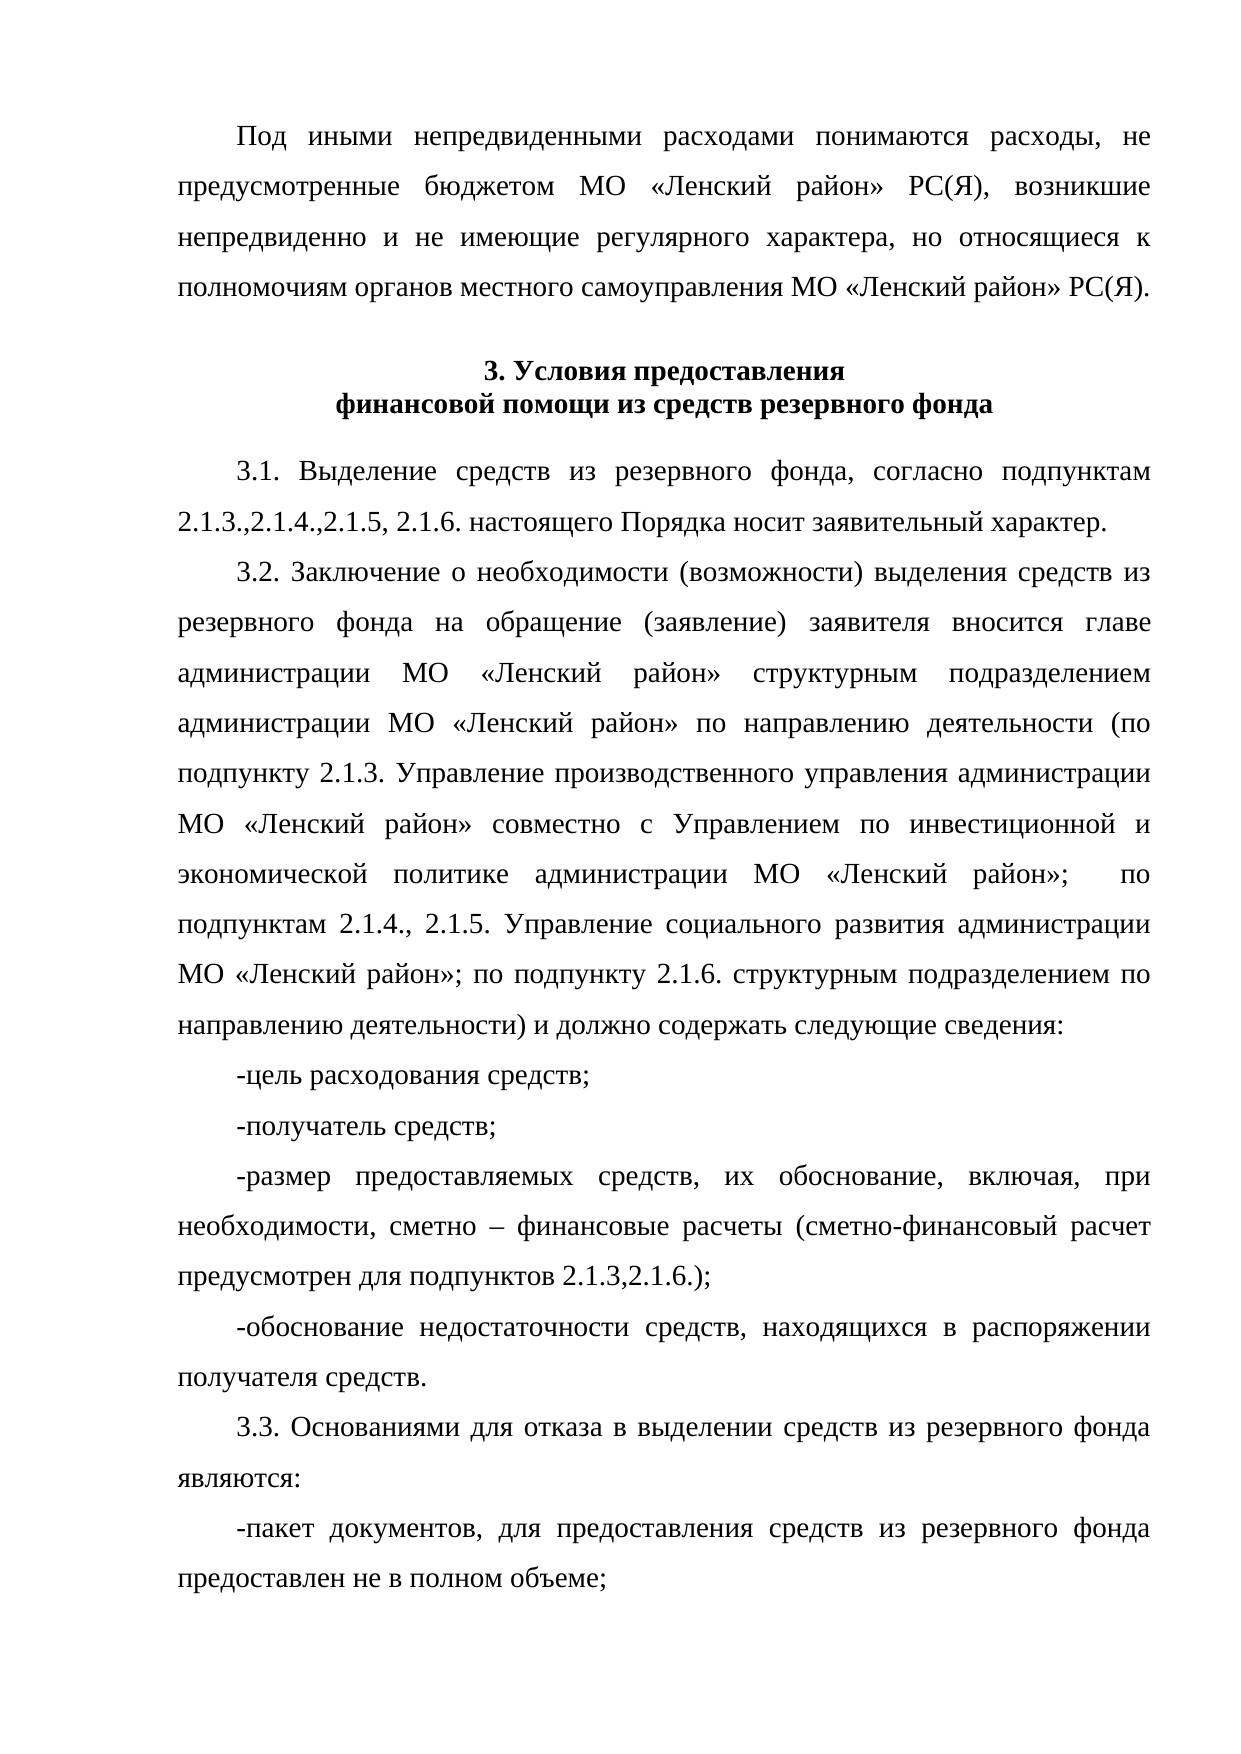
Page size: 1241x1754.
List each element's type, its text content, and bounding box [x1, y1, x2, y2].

text 3.2. Заключение о необходимости (возможности) выделения средств из резервного фонда на обращение (заявление) заявителя вносится главе администрации МО «Ленский район» структурным подразделением администрации МО «Ленский район» по направлению деятельности (по подпункту 2.1.3. Управление производственного управления администрации МО «Ленский район» совместно с Управлением по инвестиционной и экономической политике администрации МО «Ленский район»; по подпунктам 2.1.4., 2.1.5. Управление социального развития администрации МО «Ленский район»; по подпункту 2.1.6. структурным подразделением по направлению деятельности) и должно содержать следующие сведения: [177, 554, 1152, 1041]
text 3.3. Основаниями для отказа в выделении средств из резервного фонда являются: [177, 1409, 1152, 1493]
text Под иными непредвиденными расходами понимаются расходы, не предусмотренные бюджетом МО «Ленский район» РС(Я), возникшие непредвиденно и не имеющие регулярного характера, но относящиеся к полномочиям органов местного самоуправления МО «Ленский район» РС(Я). [177, 118, 1152, 303]
text -цель расходования средств; [177, 1057, 1152, 1091]
text -размер предоставляемых средств, их обоснование, включая, при необходимости, сметно – финансовые расчеты (сметно-финансовый расчет предусмотрен для подпунктов 2.1.3,2.1.6.); [177, 1158, 1152, 1292]
text -получатель средств; [177, 1108, 1152, 1141]
text 3.1. Выделение средств из резервного фонда, согласно подпунктам 2.1.3.,2.1.4.,2.1.5, 2.1.6. настоящего Порядка носит заявительный характер. [177, 453, 1152, 537]
text финансовой помощи из средств резервного фонда [177, 386, 1152, 420]
text -пакет документов, для предоставления средств из резервного фонда предоставлен не в полном объеме; [177, 1510, 1152, 1594]
text -обоснование недостаточности средств, находящихся в распоряжении получателя средств. [177, 1309, 1152, 1393]
text 3. Условия предоставления [177, 353, 1152, 386]
